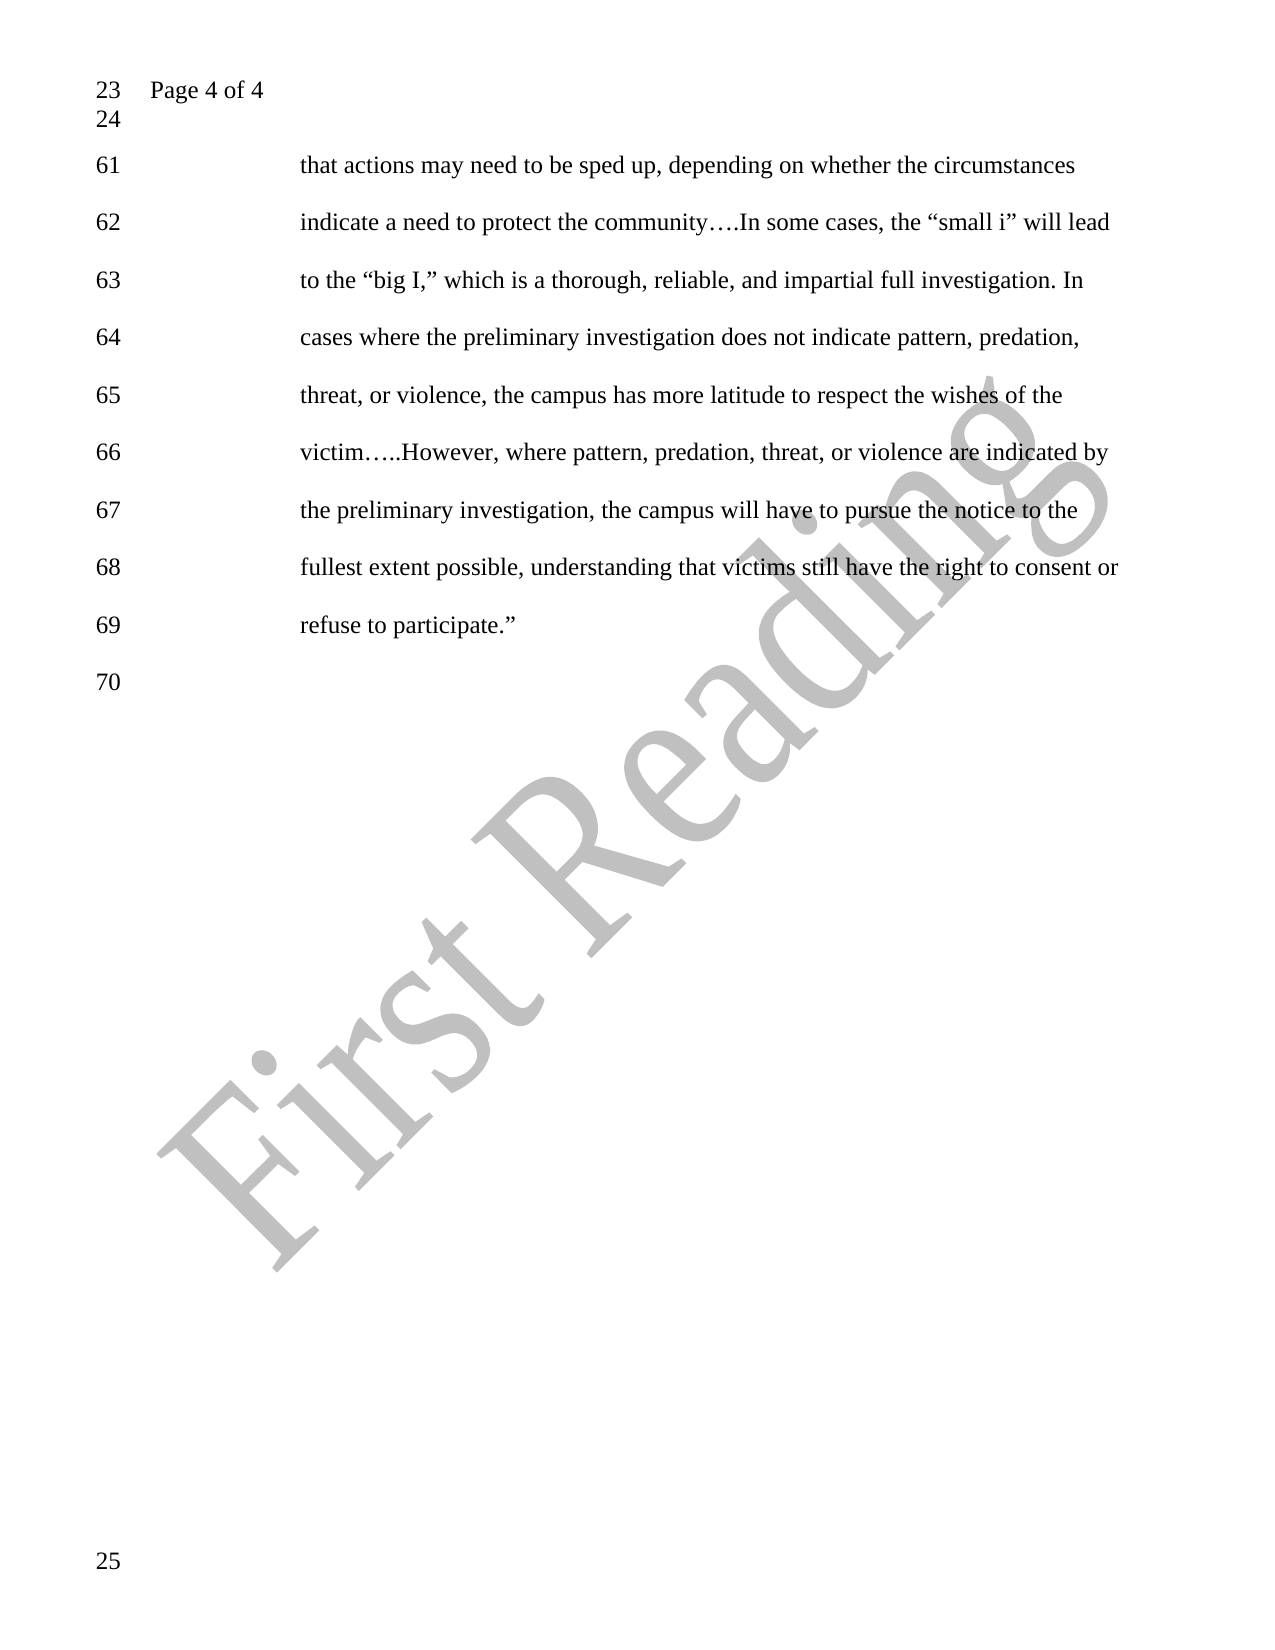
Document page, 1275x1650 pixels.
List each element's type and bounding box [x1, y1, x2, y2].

text [300, 150, 1125, 639]
